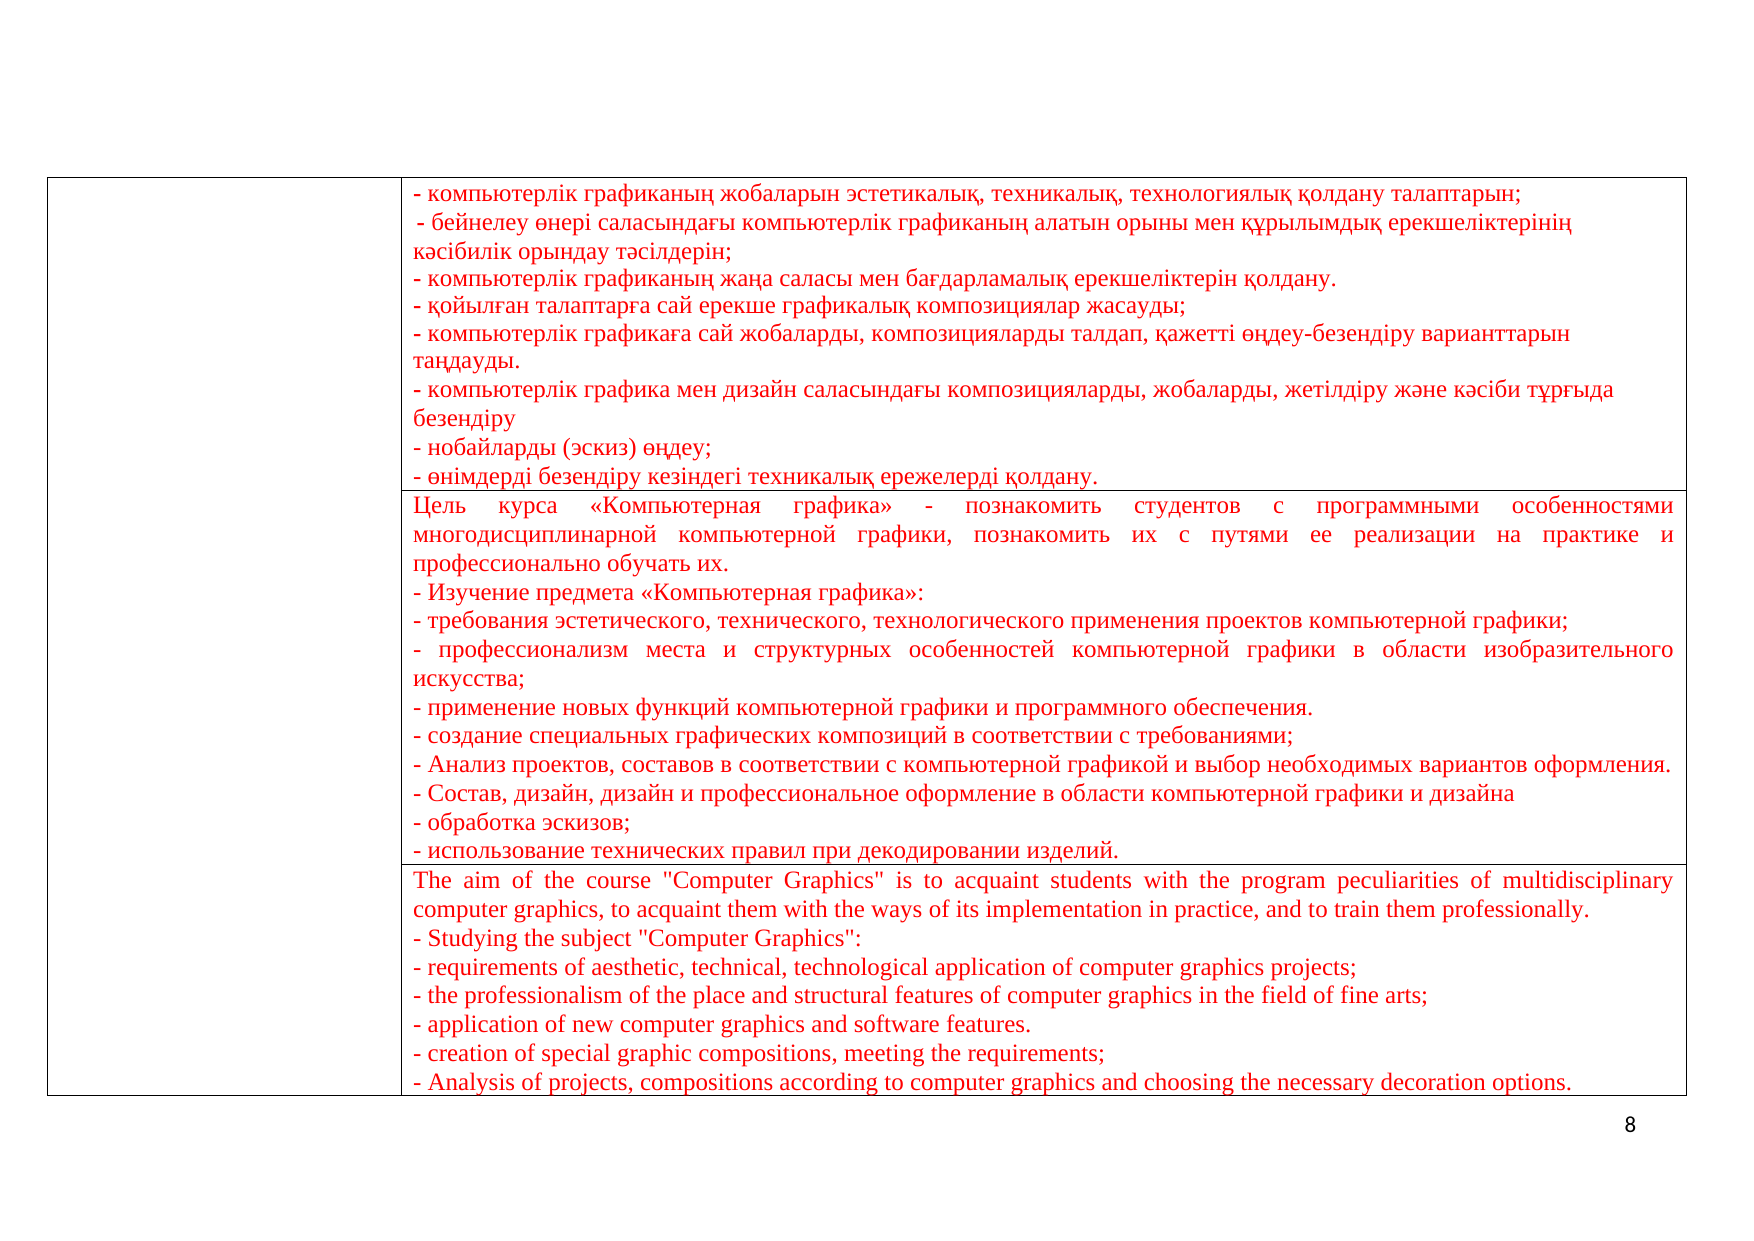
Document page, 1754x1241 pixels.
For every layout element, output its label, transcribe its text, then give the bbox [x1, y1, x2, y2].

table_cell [402, 865, 1686, 1095]
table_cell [48, 178, 401, 1095]
table_cell Цель курса «Компьютерная графика» - познакомить студентов с программными особенностями многодисциплинарной компьютерной графики, познакомить их с путями ее реализации на практике и профессионально обучать их. - Изучение предмета «Компьютерная графика»: - требования эстетического, технического, технологического применения проектов компьютерной графики; - профессионализм места и структурных особенностей компьютерной графики в области изобразительного искусства; - применение новых функций компьютерной графики и программного обеспечения. - создание специальных графических композиций в соответствии с требованиями; - Анализ проектов, составов в соответствии с компьютерной графикой и выбор необходимых вариантов оформления. - Состав, дизайн, дизайн и профессиональное оформление в области компьютерной графики и дизайна - обработка эскизов; - использование технических правил при декодировании изделий. [402, 491, 1686, 864]
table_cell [402, 178, 1686, 489]
